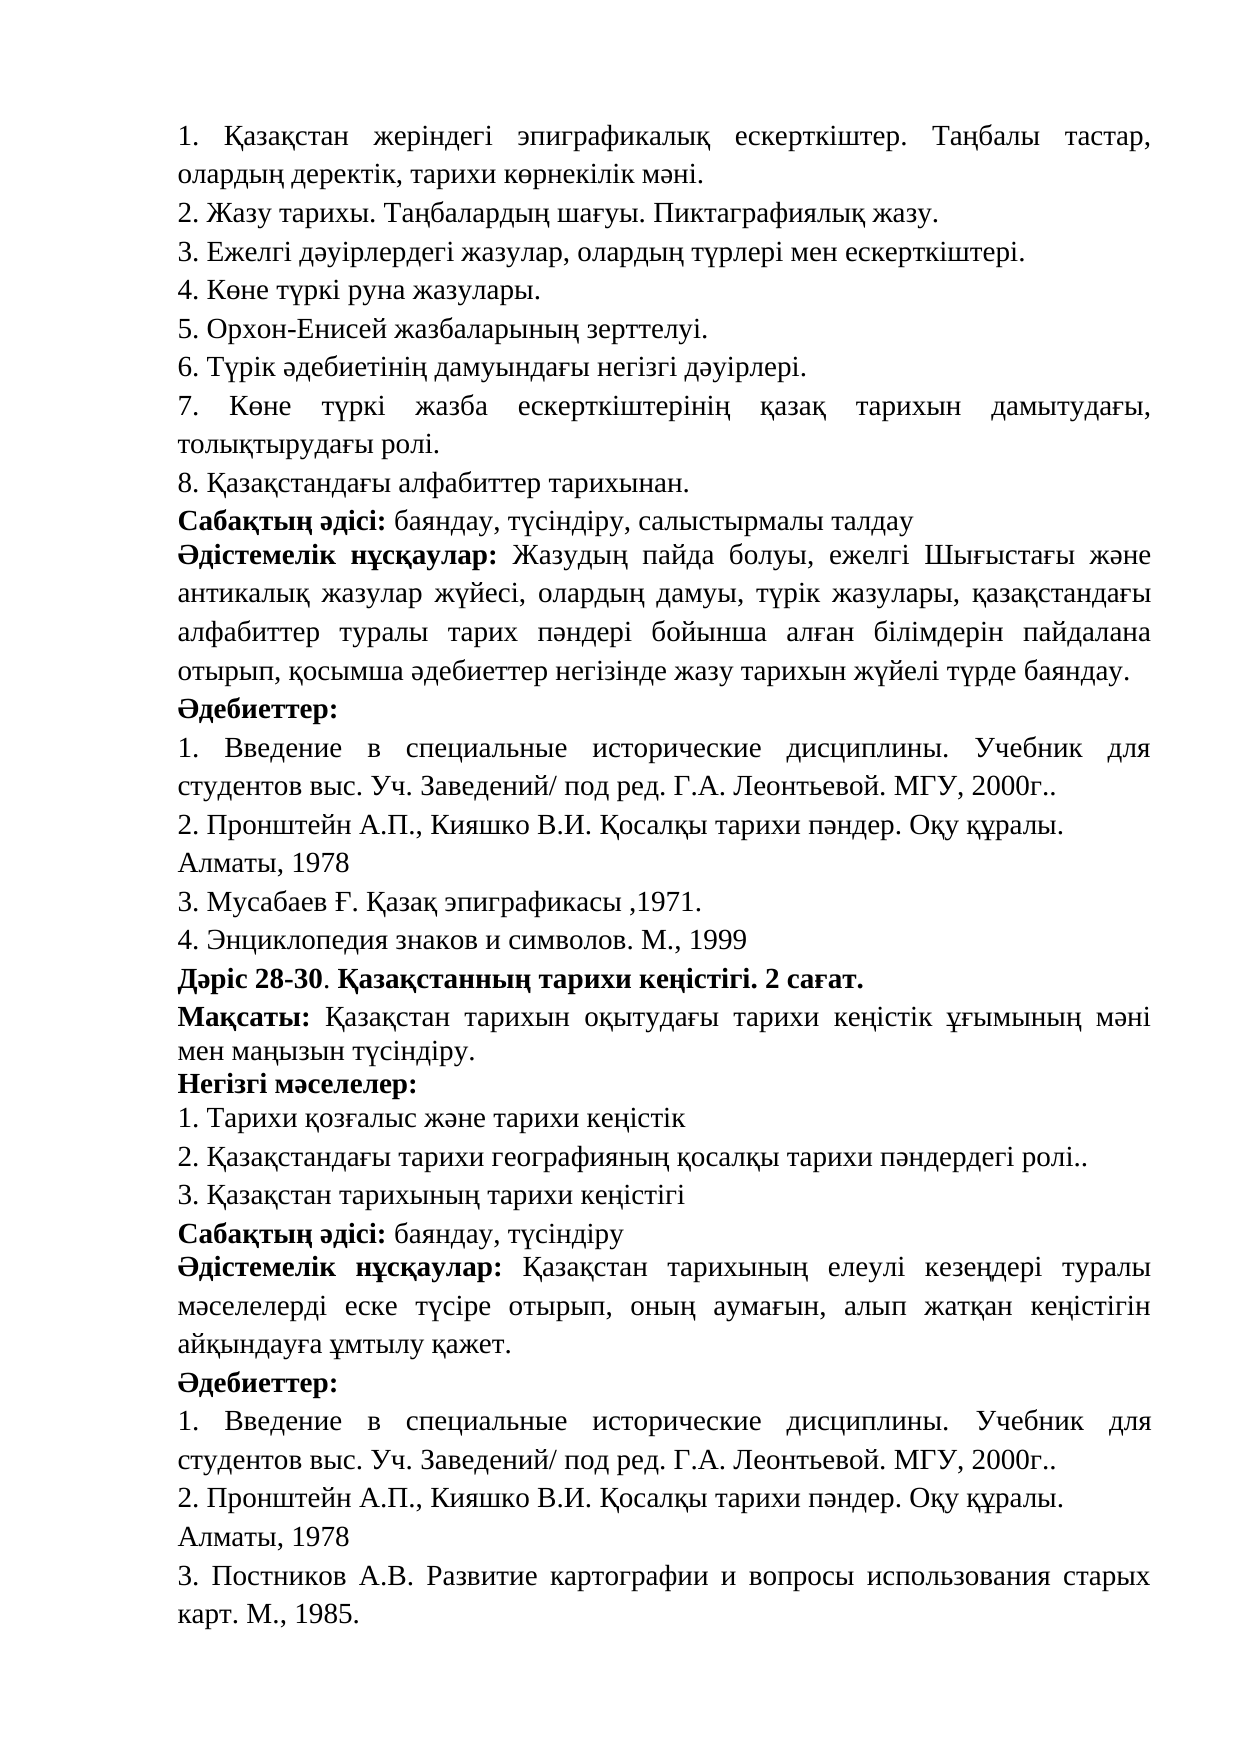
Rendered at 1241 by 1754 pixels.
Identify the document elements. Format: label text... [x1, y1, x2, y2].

text Мақсаты: Қазақстан тарихын оқытудағы тарихи кеңістік ұғымының мәні мен маңызын түсіндіру. [177, 999, 1152, 1067]
text Негізгі мәселелер: [177, 1067, 1152, 1100]
text Әдістемелік нұсқаулар: Жазудың пайда болуы, ежелгі Шығыстағы және антикалық жазулар жүйесі, олардың дамуы, түрік жазулары, қазақстандағы алфабиттер туралы тарих пәндері бойынша алған білімдерін пайдалана отырып, қосымша әдебиеттер негізінде жазу тарихын жүйелі түрде баяндау. [177, 537, 1152, 686]
text Әдебиеттер: [177, 691, 1152, 725]
text Әдебиеттер: [177, 1365, 1152, 1398]
text Әдістемелік нұсқаулар: Қазақстан тарихының елеулі кезеңдері туралы мәселелерді еске түсіре отырып, оның аумағын, алып жатқан кеңістігін айқындауға ұмтылу қажет. [177, 1249, 1152, 1360]
text 3. Постников А.В. Развитие картографии и вопросы использования старых карт. М., 1985. [177, 1558, 1152, 1630]
text 2. Жазу тарихы. Таңбалардың шағуы. Пиктаграфиялық жазу. [177, 195, 1152, 229]
text 2. Пронштейн А.П., Кияшко В.И. Қосалқы тарихи пәндер. Оқу құралы. Алматы, 1978 [177, 807, 1152, 879]
text 1. Введение в специальные исторические дисциплины. Учебник для студентов выс. Уч. Заведений/ под ред. Г.А. Леонтьевой. МГУ, 2000г.. [177, 730, 1152, 802]
text Сабақтың әдісі: баяндау, түсіндіру, салыстырмалы талдау [177, 503, 1152, 537]
text 4. Энциклопедия знаков и символов. М., 1999 [177, 922, 1152, 956]
text 3. Мусабаев Ғ. Қазақ эпиграфикасы ,1971. [177, 884, 1152, 917]
text 1. Тарихи қозғалыс және тарихи кеңістік [177, 1100, 1152, 1134]
text 3. Ежелгі дәуірлердегі жазулар, олардың түрлері мен ескерткіштері. [177, 234, 1152, 267]
text 2. Пронштейн А.П., Кияшко В.И. Қосалқы тарихи пәндер. Оқу құралы. Алматы, 1978 [177, 1481, 1152, 1553]
text 5. Орхон-Енисей жазбаларының зерттелуi. [177, 311, 1152, 344]
text 1. Қазақстан жерiндегi эпиграфикалық ескерткiштер. Таңбалы тастар, олардың деректiк, тарихи көрнекiлiк мәнi. [177, 118, 1152, 190]
text 8. Қазақстандағы алфабиттер тарихынан. [177, 465, 1152, 498]
text 4. Көне түркi руна жазулары. [177, 272, 1152, 306]
text 6. Түрiк әдебиетiнiң дамуындағы негiзгi дәуiрлерi. [177, 349, 1152, 383]
text 3. Қазақстан тарихының тарихи кеңістігі [177, 1177, 1152, 1211]
text 1. Введение в специальные исторические дисциплины. Учебник для студентов выс. Уч. Заведений/ под ред. Г.А. Леонтьевой. МГУ, 2000г.. [177, 1403, 1152, 1476]
text 2. Қазақстандағы тарихи географияның қосалқы тарихи пәндердегі ролі.. [177, 1139, 1152, 1172]
text 7. Көне түркi жазба ескерткiштерiнiң қазақ тарихын дамытудағы, толықтырудағы ролi. [177, 388, 1152, 460]
text Сабақтың әдісі: баяндау, түсіндіру [177, 1216, 1152, 1249]
text Дәріс 28-30. Қазақстанның тарихи кеңістігі. 2 сағат. [177, 961, 1152, 994]
